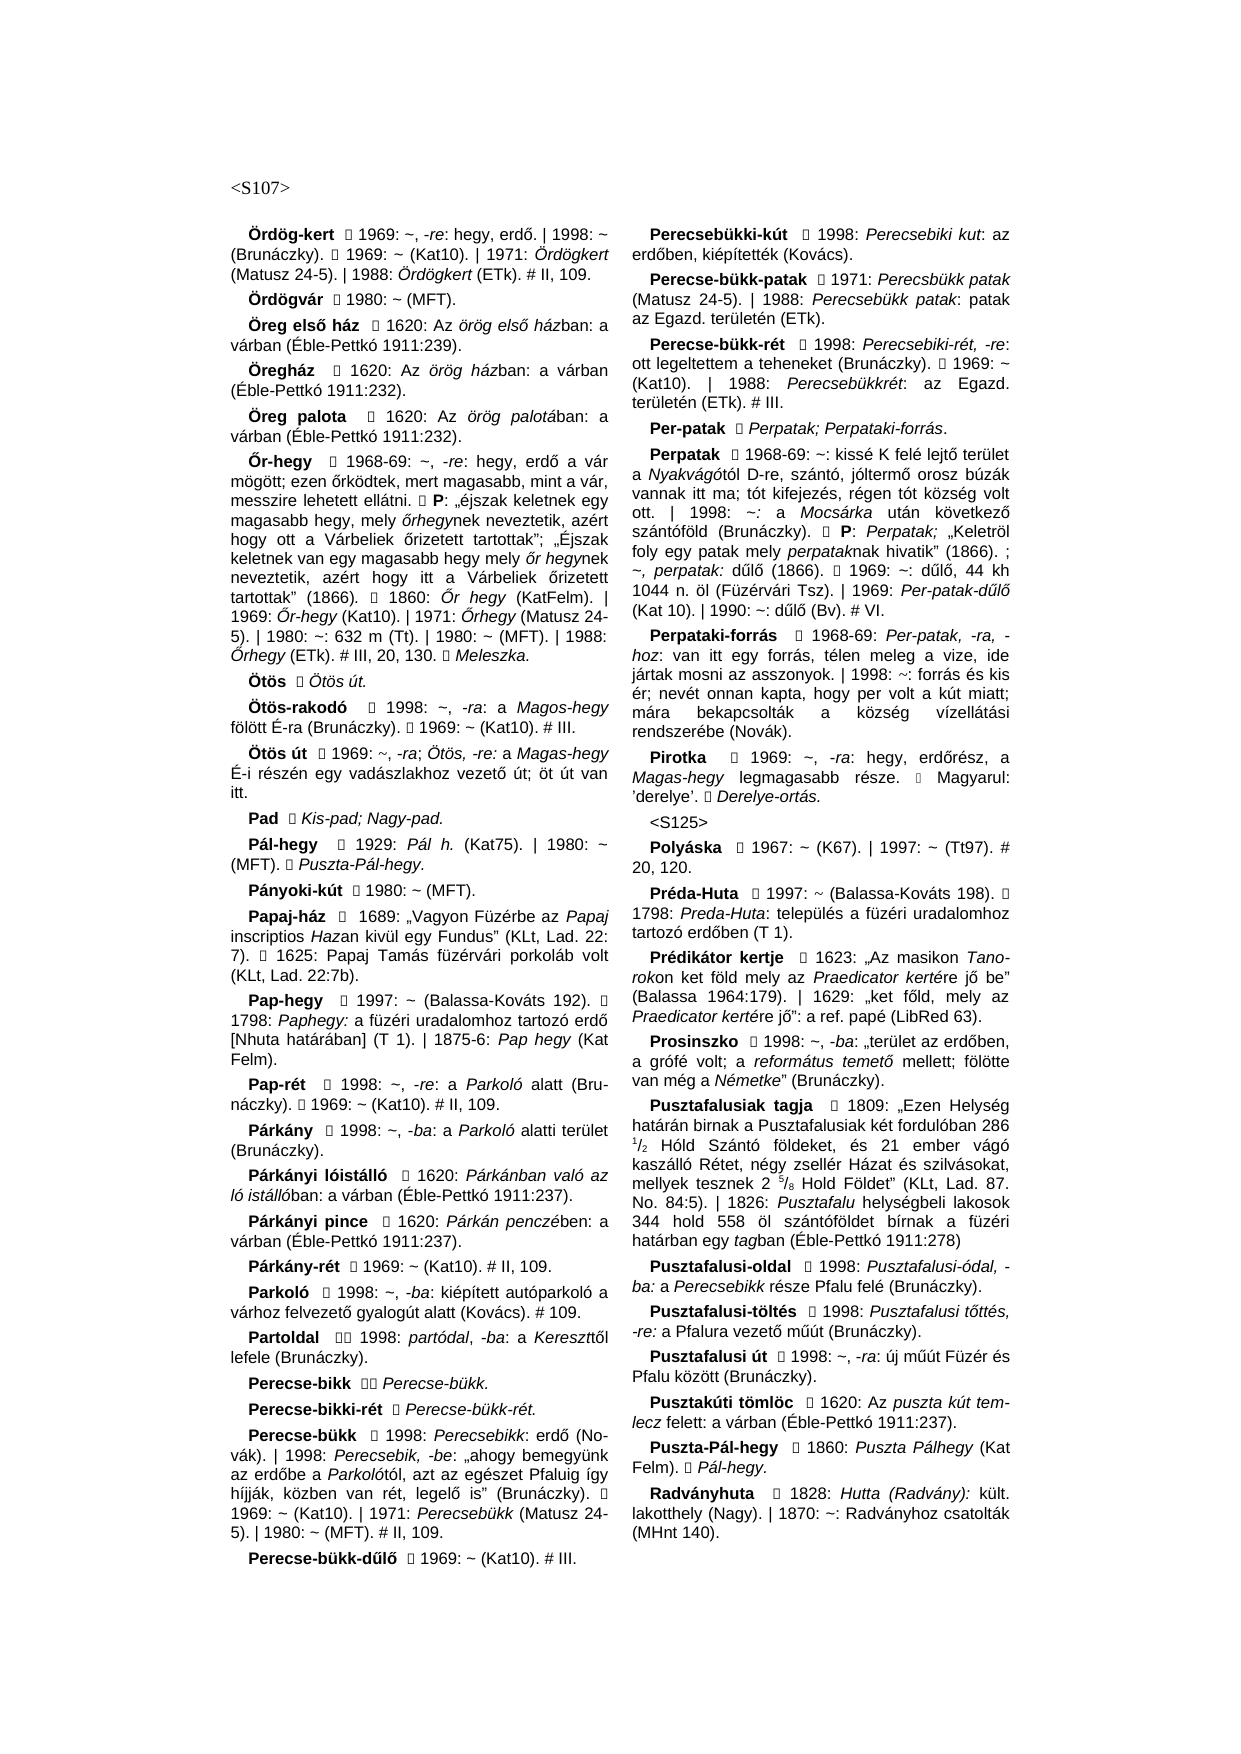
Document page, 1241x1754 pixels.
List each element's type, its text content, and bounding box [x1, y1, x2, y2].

text <S125> [632, 813, 1010, 832]
text Partoldal  1998: partódal, -ba: a Kereszttől lefele (Brunáczky). [230, 1328, 608, 1367]
text Őr-hegy  1968-69: ~, -re: hegy, erdő a vár mögött; ezen őrködtek, mert magasabb, mint a vár, messzire lehetett ellátni.  P: „éjszak keletnek egy magasabb hegy, mely őrhegynek neveztetik, azért hogy ott a Várbeliek őrizetett tartottak”; „Éjszak keletnek van egy magasabb hegy mely őr hegynek neveztetik, azért hogy itt a Várbeliek őrizetett tartottak” (1866).  1860: Őr hegy (KatFelm). | 1969: Őr-hegy (Kat10). | 1971: Őrhegy (Matusz 24-5). | 1980: ~: 632 m (Tt). | 1980: ~ (MFT). | 1988: Őrhegy (ETk). # III, 20, 130.  Meleszka. [230, 452, 608, 666]
text Puszta-Pál-hegy  1860: Puszta Pálhegy (Kat Felm).  Pál-hegy. [632, 1438, 1010, 1478]
text Prédikátor kertje  1623: „Az masikon Tanorokon ket föld mely az Praedicator kertére jő be” (Balassa 1964:179). | 1629: „ket főld, mely az Praedicator kertére jő”: a ref. papé (LibRed 63). [632, 948, 1010, 1026]
text Pál-hegy  1929: Pál h. (Kat75). | 1980: ~ (MFT).  Puszta-Pál-hegy. [230, 834, 608, 874]
text Pap-hegy  1997: ~ (Balassa-Kováts 192).  1798: Paphegy: a füzéri uradalomhoz tartozó erdő [Nhuta határában] (T 1). | 1875-6: Pap hegy (Kat Felm). [230, 991, 608, 1068]
text Pirotka  1969: ~, -ra: hegy, erdőrész, a Magas-hegy legmagasabb része. Magyarul: ’derelye’.  Derelye-ortás. [632, 748, 1010, 807]
text Pad  Kis-pad; Nagy-pad. [230, 808, 608, 828]
text Párkány  1998: ~, -ba: a Parkoló alatti terület (Brunáczky). [230, 1121, 608, 1160]
text Parkoló  1998: ~, -ba: kiépített autóparkoló a várhoz felvezető gyalogút alatt (Kovács). # 109. [230, 1283, 608, 1322]
text Perecse-bükk-dűlő  1969: ~ (Kat10). # III. [230, 1548, 608, 1568]
text Ötös  Ötös út. [230, 672, 608, 692]
text Perecse-bükk-rét  1998: Perecsebiki-rét, -re: ott legeltettem a teheneket (Brunáczky).  1969: ~ (Kat10). | 1988: Perecsebükkrét: az Egazd. területén (ETk). # III. [632, 334, 1010, 412]
text Pap-rét  1998: ~, -re: a Parkoló alatt (Brunáczky).  1969: ~ (Kat10). # II, 109. [230, 1075, 608, 1114]
text Perpataki-forrás  1968-69: Per-patak, -ra, -hoz: van itt egy forrás, télen meleg a vize, ide jártak mosni az asszonyok. | 1998: : forrás és kis ér; nevét onnan kapta, hogy per volt a kút miatt; mára bekapcsolták a község vízellátási rendszerébe (Novák). [632, 626, 1010, 741]
text Pusztafalusi út  1998: ~, -ra: új műút Füzér és Pfalu között (Brunáczky). [632, 1347, 1010, 1386]
text Pusztakúti tömlöc  1620: Az puszta kút temlecz felett: a várban (Éble-Pettkó 1911:237). [632, 1392, 1010, 1432]
text Öregház  1620: Az örög házban: a várban (Éble-Pettkó 1911:232). [230, 361, 608, 400]
text Polyáska  1967: ~ (K67). | 1997: ~ (Tt97). # 20, 120. [632, 838, 1010, 877]
text Perpatak  1968-69: ~: kissé K felé lejtő terület a Nyakvágótól D-re, szántó, jóltermő orosz búzák vannak itt ma; tót kifejezés, régen tót község volt ott. | 1998: ~: a Mocsárka után következő szántóföld (Brunáczky).  P: Perpatak; „Keletröl foly egy patak mely perpataknak hivatik” (1866). ; ~, perpatak: dűlő (1866).  1969: ~: dűlő, 44 kh 1044 n. öl (Füzérvári Tsz). | 1969: Per-patak-dűlő (Kat 10). | 1990: ~: dűlő (Bv). # VI. [632, 445, 1010, 619]
text Préda-Huta  1997: (Balassa-Kováts 198).  1798: Preda-Huta: település a füzéri uradalomhoz tartozó erdőben (T 1). [632, 884, 1010, 942]
text Perecse-bükk  1998: Perecsebikk: erdő (Novák). | 1998: Perecsebik, -be: „ahogy bemegyünk az erdőbe a Parkolótól, azt az egészet Pfaluig így híjják, közben van rét, legelő is” (Brunáczky).  1969: ~ (Kat10). | 1971: Perecsebükk (Matusz 24-5). | 1980: ~ (MFT). # II, 109. [230, 1426, 608, 1542]
text Párkányi lóistálló  1620: Párkánban való az ló istállóban: a várban (Éble-Pettkó 1911:237). [230, 1166, 608, 1205]
text Pusztafalusi-oldal  1998: Pusztafalusi-ódal, -ba: a Perecsebikk része Pfalu felé (Brunáczky). [632, 1257, 1010, 1296]
text Papaj-ház  1689: „Vagyon Füzérbe az Papaj inscriptios Hazan kivül egy Fundus” (KLt, Lad. 22: 7).  1625: Papaj Tamás füzérvári porkoláb volt (KLt, Lad. 22:7b). [230, 907, 608, 985]
text Perecse-bikki-rét  Perecse-bükk-rét. [230, 1400, 608, 1419]
text Perecse-bikk  Perecse-bükk. [230, 1373, 608, 1393]
text Pusztafalusi-töltés  1998: Pusztafalusi tőttés, -re: a Pfalura vezető műút (Brunáczky). [632, 1302, 1010, 1341]
text Ötös út  1969: , -ra; Ötös, -re: a Magas-hegy É-i részén egy vadászlakhoz vezető út; öt út van itt. [230, 744, 608, 802]
text Ördög-kert  1969: ~, -re: hegy, erdő. | 1998: ~ (Brunáczky).  1969: ~ (Kat10). | 1971: Ördögkert (Matusz 24-5). | 1988: Ördögkert (ETk). # II, 109. [230, 224, 608, 283]
text Párkányi pince  1620: Párkán penczében: a várban (Éble-Pettkó 1911:237). [230, 1211, 608, 1251]
text Perecse-bükk-patak  1971: Perecsbükk patak (Matusz 24-5). | 1988: Perecsebükk patak: patak az Egazd. területén (ETk). [632, 270, 1010, 328]
text Ötös-rakodó  1998: ~, -ra: a Magos-hegy fölött É-ra (Brunáczky).  1969: ~ (Kat10). # III. [230, 698, 608, 738]
text Prosinszko  1998: ~, -ba: „terület az erdőben, a grófé volt; a református temető mellett; fölötte van még a Németke” (Brunáczky). [632, 1032, 1010, 1090]
text Radványhuta  1828: Hutta (Radvány): kült. lakotthely (Nagy). | 1870: ~: Radványhoz csatolták (MHnt 140). [632, 1484, 1010, 1542]
text Perecsebükki-kút  1998: Perecsebiki kut: az erdőben, kiépítették (Kovács). [632, 224, 1010, 263]
text Per-patak  Perpatak; Perpataki-forrás. [632, 419, 1010, 438]
text Ördögvár  1980: ~ (MFT). [230, 290, 608, 309]
text Öreg palota  1620: Az örög palotában: a várban (Éble-Pettkó 1911:232). [230, 406, 608, 446]
text Öreg első ház  1620: Az örög első házban: a várban (Éble-Pettkó 1911:239). [230, 316, 608, 355]
text Párkány-rét  1969: ~ (Kat10). # II, 109. [230, 1257, 608, 1277]
text Pusztafalusiak tagja  1809: „Ezen Helység határán birnak a Pusztafalusiak két fordulóban 286 1/2 Hóld Szántó földeket, és 21 ember vágó kaszálló Rétet, négy zsellér Házat és szilvásokat, mellyek tesznek 2 5/8 Hold Földet” (KLt, Lad. 87. No. 84:5). | 1826: Pusztafalu helységbeli lakosok 344 hold 558 öl szántóföldet bírnak a füzéri határban egy tagban (Éble-Pettkó 1911:278) [632, 1096, 1010, 1250]
text Pányoki-kút  1980: ~ (MFT). [230, 881, 608, 901]
